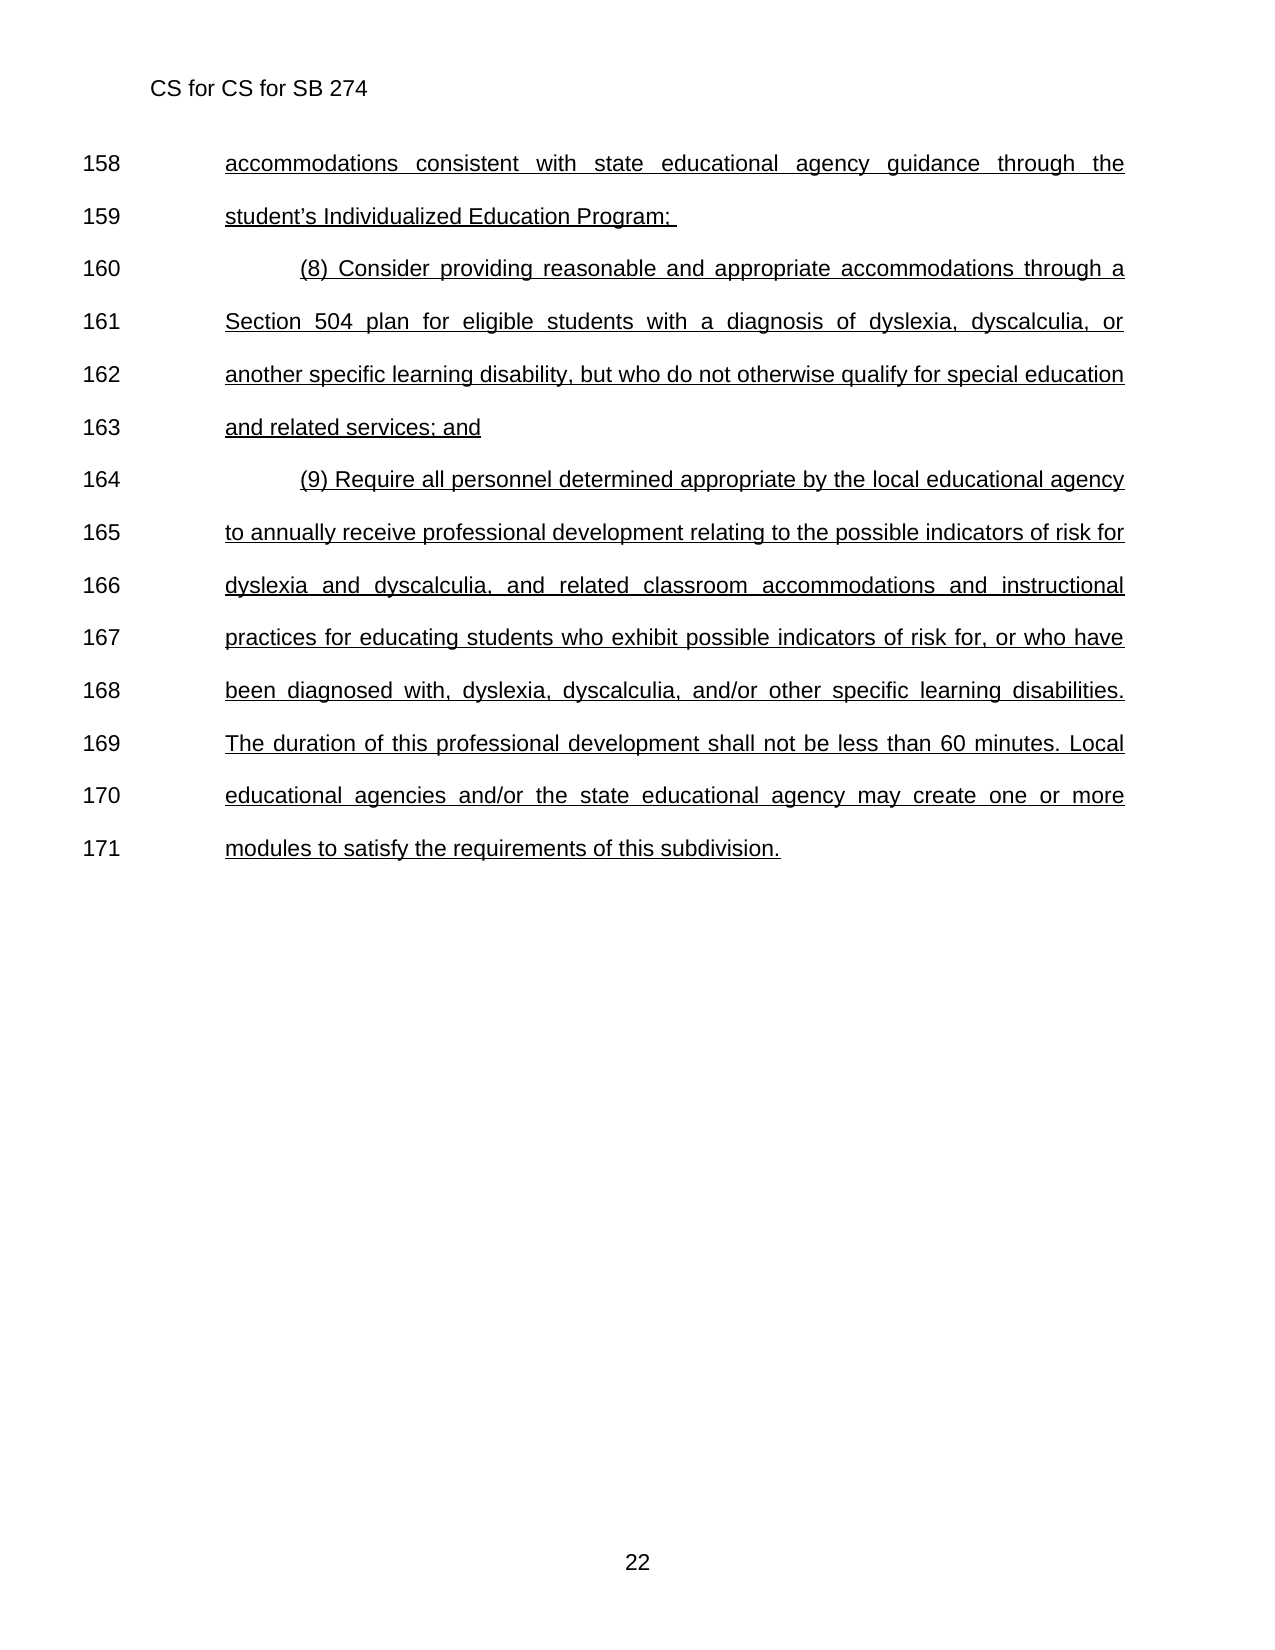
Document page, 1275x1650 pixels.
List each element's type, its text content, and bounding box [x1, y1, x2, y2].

text (9) Require all personnel determined appropriate by the local educational agency to annually receive professional development relating to the possible indicators of risk for dyslexia and dyscalculia, and related classroom accommodations and instructional practices for educating students who exhibit possible indicators of risk for, or who have been diagnosed with, dyslexia, dyscalculia, and/or other specific learning disabilities. The duration of this professional development shall not be less than 60 minutes. Local educational agencies and/or the state educational agency may create one or more modules to satisfy the requirements of this subdivision. [225, 648, 1125, 700]
text (9) Require all personnel determined appropriate by the local educational agency to annually receive professional development relating to the possible indicators of risk for dyslexia and dyscalculia, and related classroom accommodations and instructional practices for educating students who exhibit possible indicators of risk for, or who have been diagnosed with, dyslexia, dyscalculia, and/or other specific learning disabilities. The duration of this professional development shall not be less than 60 minutes. Local educational agencies and/or the state educational agency may create one or more modules to satisfy the requirements of this subdivision. [225, 466, 1125, 542]
text (9) Require all personnel determined appropriate by the local educational agency to annually receive professional development relating to the possible indicators of risk for dyslexia and dyscalculia, and related classroom accommodations and instructional practices for educating students who exhibit possible indicators of risk for, or who have been diagnosed with, dyslexia, dyscalculia, and/or other specific learning disabilities. The duration of this professional development shall not be less than 60 minutes. Local educational agencies and/or the state educational agency may create one or more modules to satisfy the requirements of this subdivision. [225, 806, 1125, 862]
text (8) Consider providing reasonable and appropriate accommodations through a Section 504 plan for eligible students with a diagnosis of dyslexia, dyscalculia, or another specific learning disability, but who do not otherwise qualify for special education and related services; and [225, 385, 1125, 440]
text (9) Require all personnel determined appropriate by the local educational agency to annually receive professional development relating to the possible indicators of risk for dyslexia and dyscalculia, and related classroom accommodations and instructional practices for educating students who exhibit possible indicators of risk for, or who have been diagnosed with, dyslexia, dyscalculia, and/or other specific learning disabilities. The duration of this professional development shall not be less than 60 minutes. Local educational agencies and/or the state educational agency may create one or more modules to satisfy the requirements of this subdivision. [225, 754, 1125, 805]
text (8) Consider providing reasonable and appropriate accommodations through a Section 504 plan for eligible students with a diagnosis of dyslexia, dyscalculia, or another specific learning disability, but who do not otherwise qualify for special education and related services; and [225, 255, 1125, 384]
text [225, 150, 1125, 173]
text (9) Require all personnel determined appropriate by the local educational agency to annually receive professional development relating to the possible indicators of risk for dyslexia and dyscalculia, and related classroom accommodations and instructional practices for educating students who exhibit possible indicators of risk for, or who have been diagnosed with, dyslexia, dyscalculia, and/or other specific learning disabilities. The duration of this professional development shall not be less than 60 minutes. Local educational agencies and/or the state educational agency may create one or more modules to satisfy the requirements of this subdivision. [225, 596, 1125, 647]
text (9) Require all personnel determined appropriate by the local educational agency to annually receive professional development relating to the possible indicators of risk for dyslexia and dyscalculia, and related classroom accommodations and instructional practices for educating students who exhibit possible indicators of risk for, or who have been diagnosed with, dyslexia, dyscalculia, and/or other specific learning disabilities. The duration of this professional development shall not be less than 60 minutes. Local educational agencies and/or the state educational agency may create one or more modules to satisfy the requirements of this subdivision. [225, 701, 1125, 753]
text (9) Require all personnel determined appropriate by the local educational agency to annually receive professional development relating to the possible indicators of risk for dyslexia and dyscalculia, and related classroom accommodations and instructional practices for educating students who exhibit possible indicators of risk for, or who have been diagnosed with, dyslexia, dyscalculia, and/or other specific learning disabilities. The duration of this professional development shall not be less than 60 minutes. Local educational agencies and/or the state educational agency may create one or more modules to satisfy the requirements of this subdivision. [225, 543, 1125, 594]
